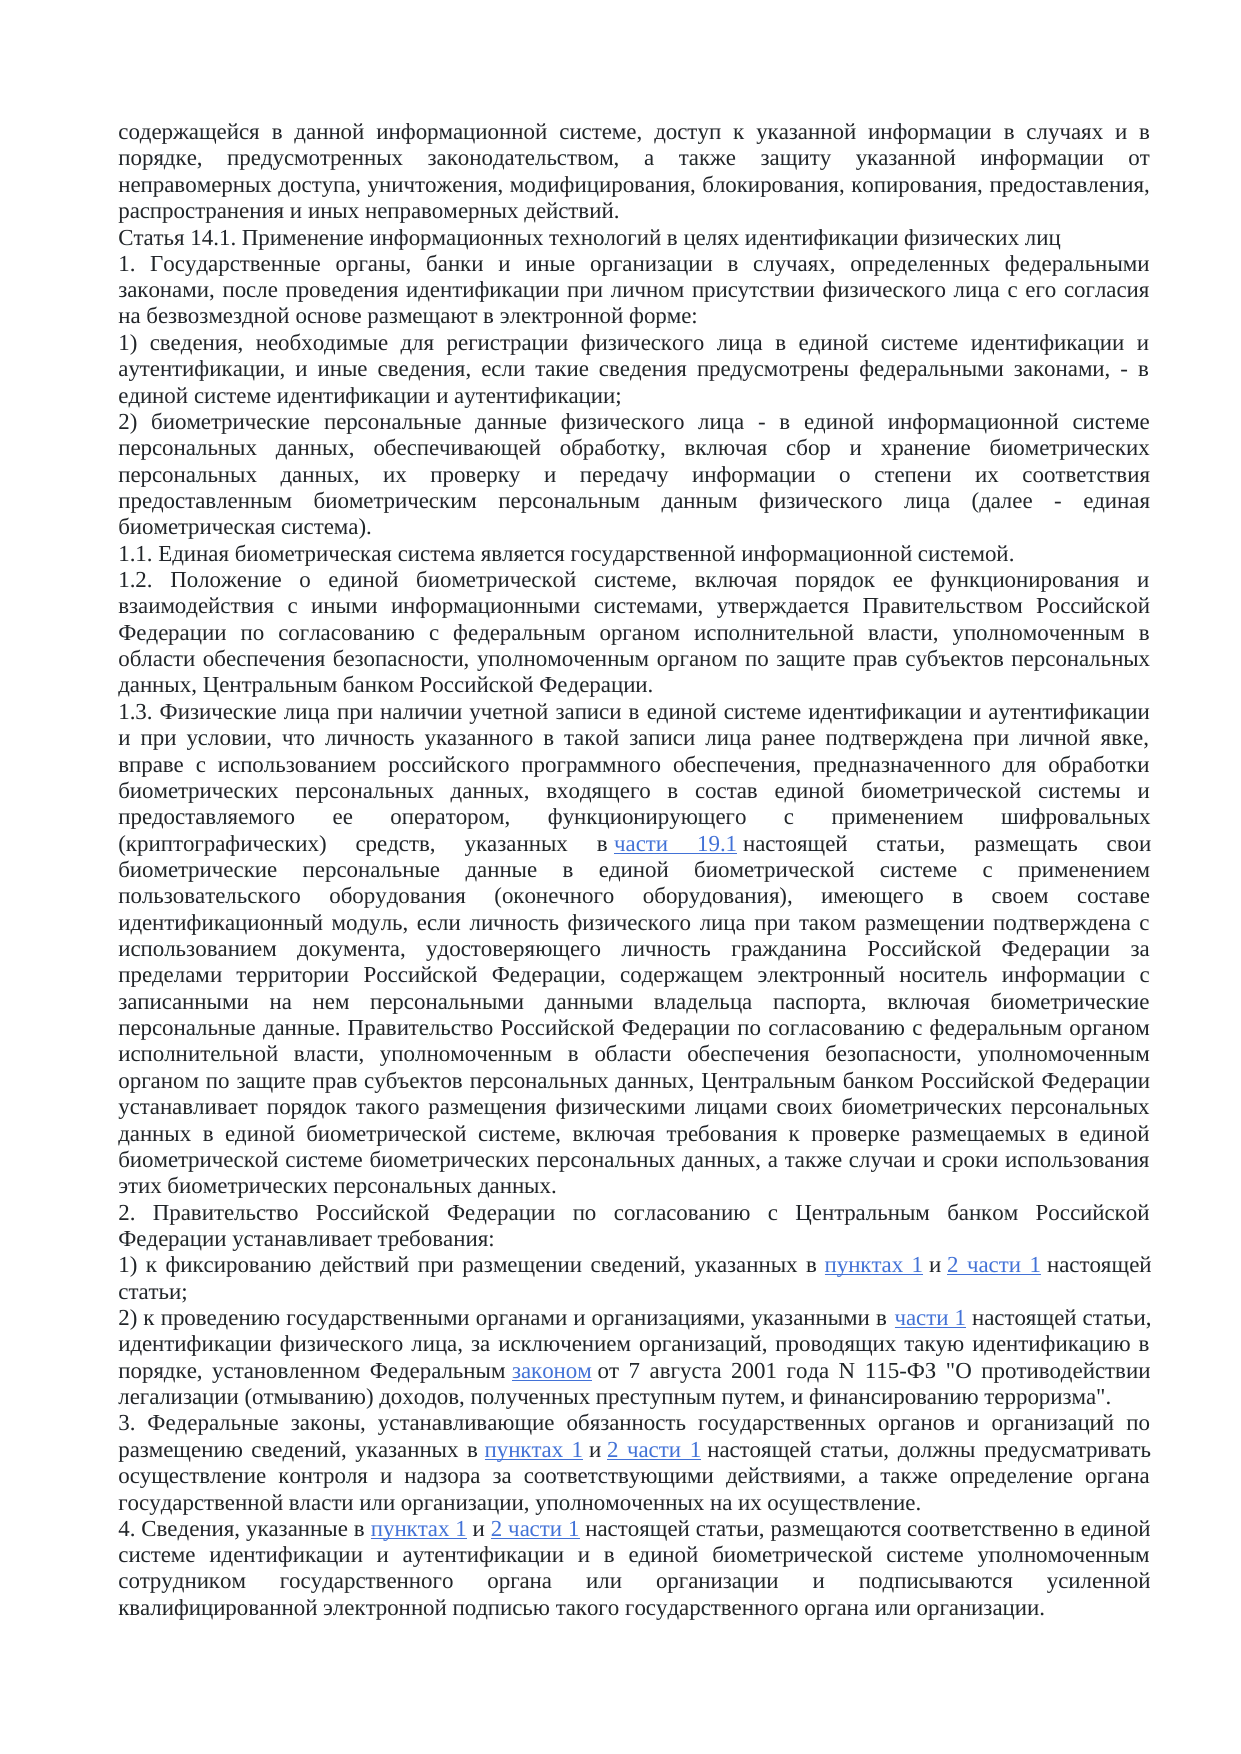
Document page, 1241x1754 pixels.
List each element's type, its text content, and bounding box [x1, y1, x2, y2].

text 3. Федеральные законы, устанавливающие обязанность государственных органов и организаций по размещению сведений, указанных в пунктах 1 и 2 части 1 настоящей статьи, должны предусматривать осуществление контроля и надзора за соответствующими действиями, а также определение органа государственной власти или организации, уполномоченных на их осуществление. [118, 1409, 1152, 1515]
text 1) сведения, необходимые для регистрации физического лица в единой системе идентификации и аутентификации, и иные сведения, если такие сведения предусмотрены федеральными законами, - в единой системе идентификации и аутентификации; [118, 329, 1152, 408]
text 1.3. Физические лица при наличии учетной записи в единой системе идентификации и аутентификации и при условии, что личность указанного в такой записи лица ранее подтверждена при личной явке, вправе с использованием российского программного обеспечения, предназначенного для обработки биометрических персональных данных, входящего в состав единой биометрической системы и предоставляемого ее оператором, функционирующего с применением шифровальных (криптографических) средств, указанных в части 19.1 настоящей статьи, размещать свои биометрические персональные данные в единой биометрической системе с применением пользовательского оборудования (оконечного оборудования), имеющего в своем составе идентификационный модуль, если личность физического лица при таком размещении подтверждена с использованием документа, удостоверяющего личность гражданина Российской Федерации за пределами территории Российской Федерации, содержащем электронный носитель информации с записанными на нем персональными данными владельца паспорта, включая биометрические персональные данные. Правительство Российской Федерации по согласованию с федеральным органом исполнительной власти, уполномоченным в области обеспечения безопасности, уполномоченным органом по защите прав субъектов персональных данных, Центральным банком Российской Федерации устанавливает порядок такого размещения физическими лицами своих биометрических персональных данных в единой биометрической системе, включая требования к проверке размещаемых в единой биометрической системе биометрических персональных данных, а также случаи и сроки использования этих биометрических персональных данных. [118, 698, 1152, 1199]
text 2) биометрические персональные данные физического лица - в единой информационной системе персональных данных, обеспечивающей обработку, включая сбор и хранение биометрических персональных данных, их проверку и передачу информации о степени их соответствия предоставленным биометрическим персональным данным физического лица (далее - единая биометрическая система). [118, 408, 1152, 540]
text 2. Правительство Российской Федерации по согласованию с Центральным банком Российской Федерации устанавливает требования: [118, 1199, 1152, 1251]
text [118, 118, 1152, 223]
text 1.2. Положение о единой биометрической системе, включая порядок ее функционирования и взаимодействия с иными информационными системами, утверждается Правительством Российской Федерации по согласованию с федеральным органом исполнительной власти, уполномоченным в области обеспечения безопасности, уполномоченным органом по защите прав субъектов персональных данных, Центральным банком Российской Федерации. [118, 566, 1152, 698]
text 1. Государственные органы, банки и иные организации в случаях, определенных федеральными законами, после проведения идентификации при личном присутствии физического лица с его согласия на безвозмездной основе размещают в электронной форме: [118, 250, 1152, 329]
text 1.1. Единая биометрическая система является государственной информационной системой. [118, 540, 1152, 566]
text Статья 14.1. Применение информационных технологий в целях идентификации физических лиц [118, 223, 1152, 250]
text 1) к фиксированию действий при размещении сведений, указанных в пунктах 1 и 2 части 1 настоящей статьи; [118, 1251, 1152, 1304]
text 4. Сведения, указанные в пунктах 1 и 2 части 1 настоящей статьи, размещаются соответственно в единой системе идентификации и аутентификации и в единой биометрической системе уполномоченным сотрудником государственного органа или организации и подписываются усиленной квалифицированной электронной подписью такого государственного органа или организации. [118, 1515, 1152, 1620]
text 2) к проведению государственными органами и организациями, указанными в части 1 настоящей статьи, идентификации физического лица, за исключением организаций, проводящих такую идентификацию в порядке, установленном Федеральным законом от 7 августа 2001 года N 115-ФЗ "О противодействии легализации (отмыванию) доходов, полученных преступным путем, и финансированию терроризма". [118, 1304, 1152, 1409]
